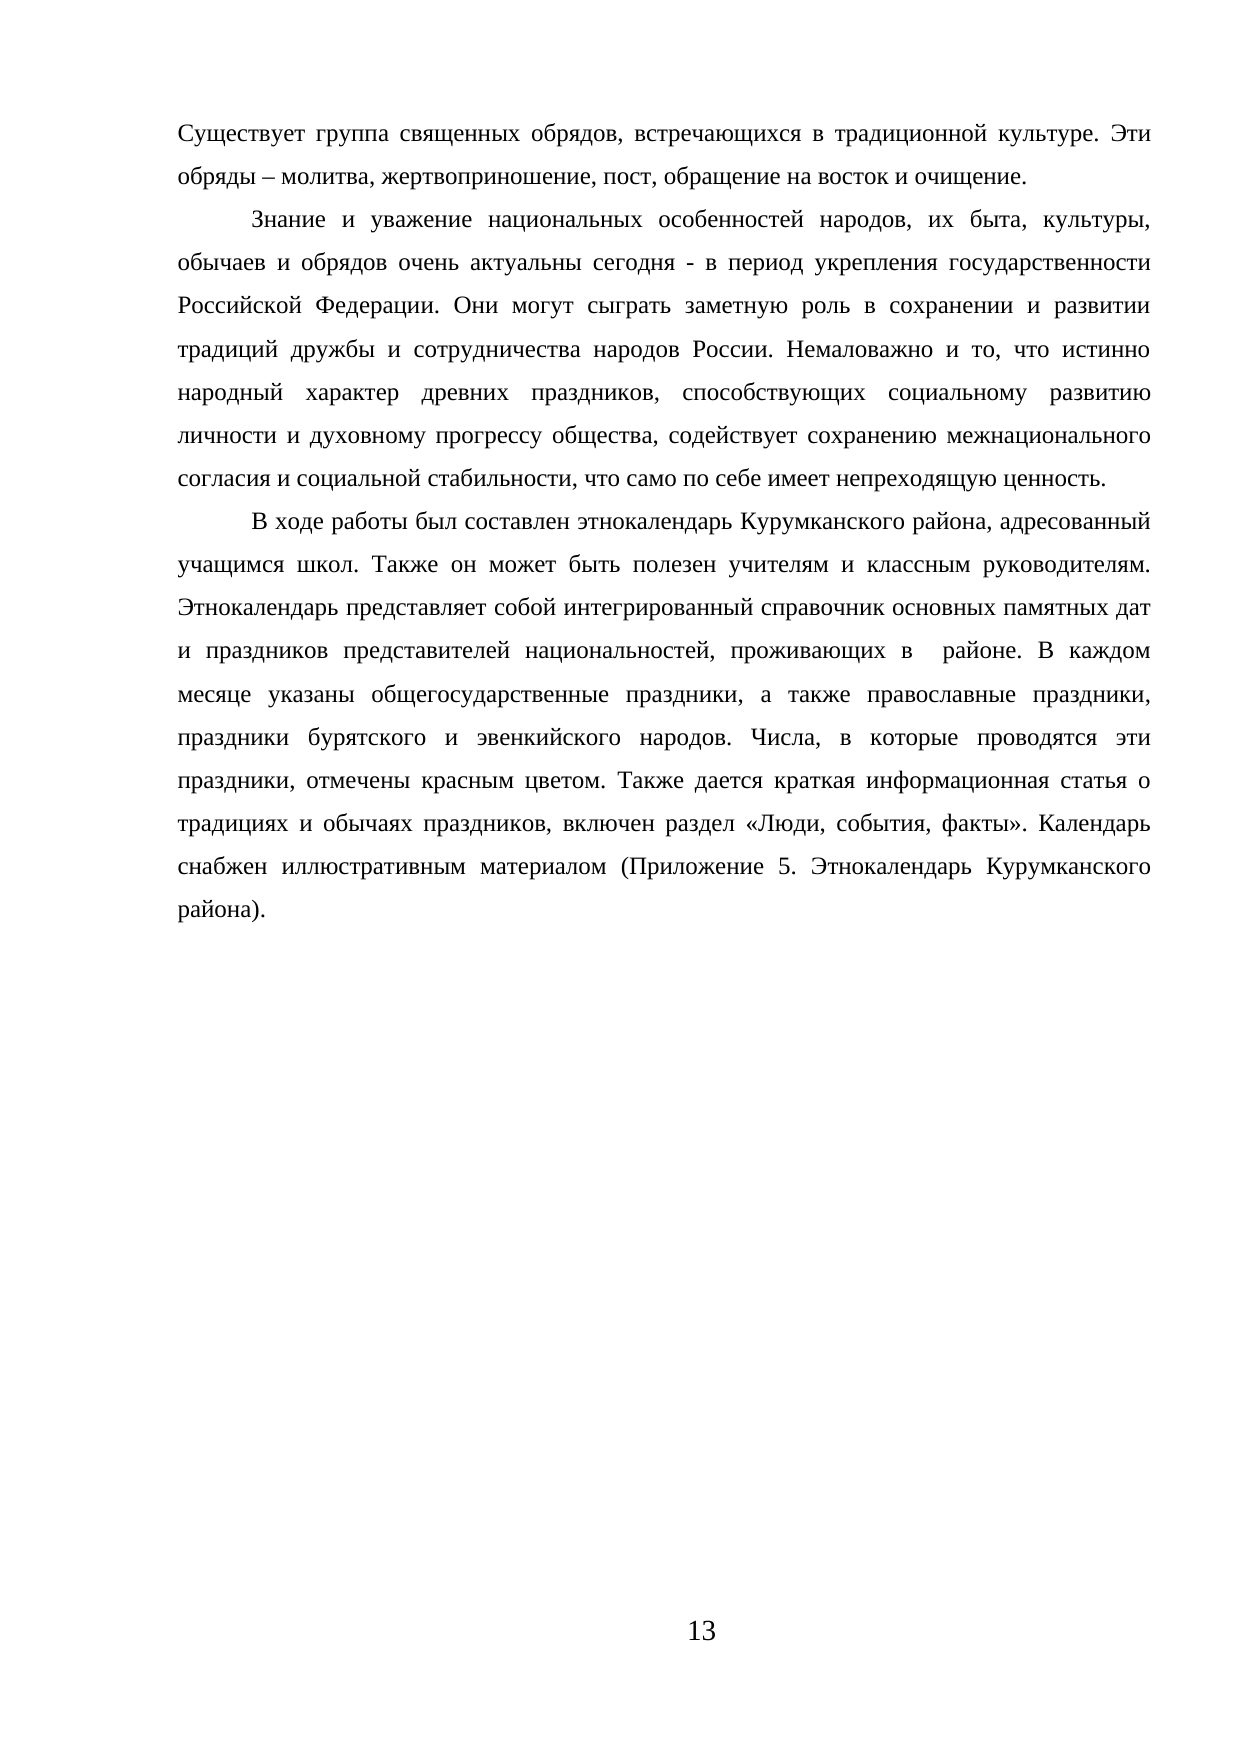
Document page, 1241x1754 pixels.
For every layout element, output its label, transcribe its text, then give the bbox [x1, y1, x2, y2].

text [177, 118, 1152, 190]
text Знание и уважение национальных особенностей народов, их быта, культуры, обычаев и обрядов очень актуальны сегодня - в период укрепления государственности Российской Федерации. Они могут сыграть заметную роль в сохранении и развитии традиций дружбы и сотрудничества народов России. Немаловажно и то, что истинно народный характер древних праздников, способствующих социальному развитию личности и духовному прогрессу общества, содействует сохранению межнационального согласия и социальной стабильности, что само по себе имеет непреходящую ценность. [177, 204, 1152, 492]
text В ходе работы был составлен этнокалендарь Курумканского района, адресованный учащимся школ. Также он может быть полезен учителям и классным руководителям. Этнокалендарь представляет собой интегрированный справочник основных памятных дат и праздников представителей национальностей, проживающих в районе. В каждом месяце указаны общегосударственные праздники, а также православные праздники, праздники бурятского и эвенкийского народов. Числа, в которые проводятся эти праздники, отмечены красным цветом. Также дается краткая информационная статья о традициях и обычаях праздников, включен раздел «Люди, события, факты». Календарь снабжен иллюстративным материалом (Приложение 5. Этнокалендарь Курумканского района). [177, 506, 1152, 923]
